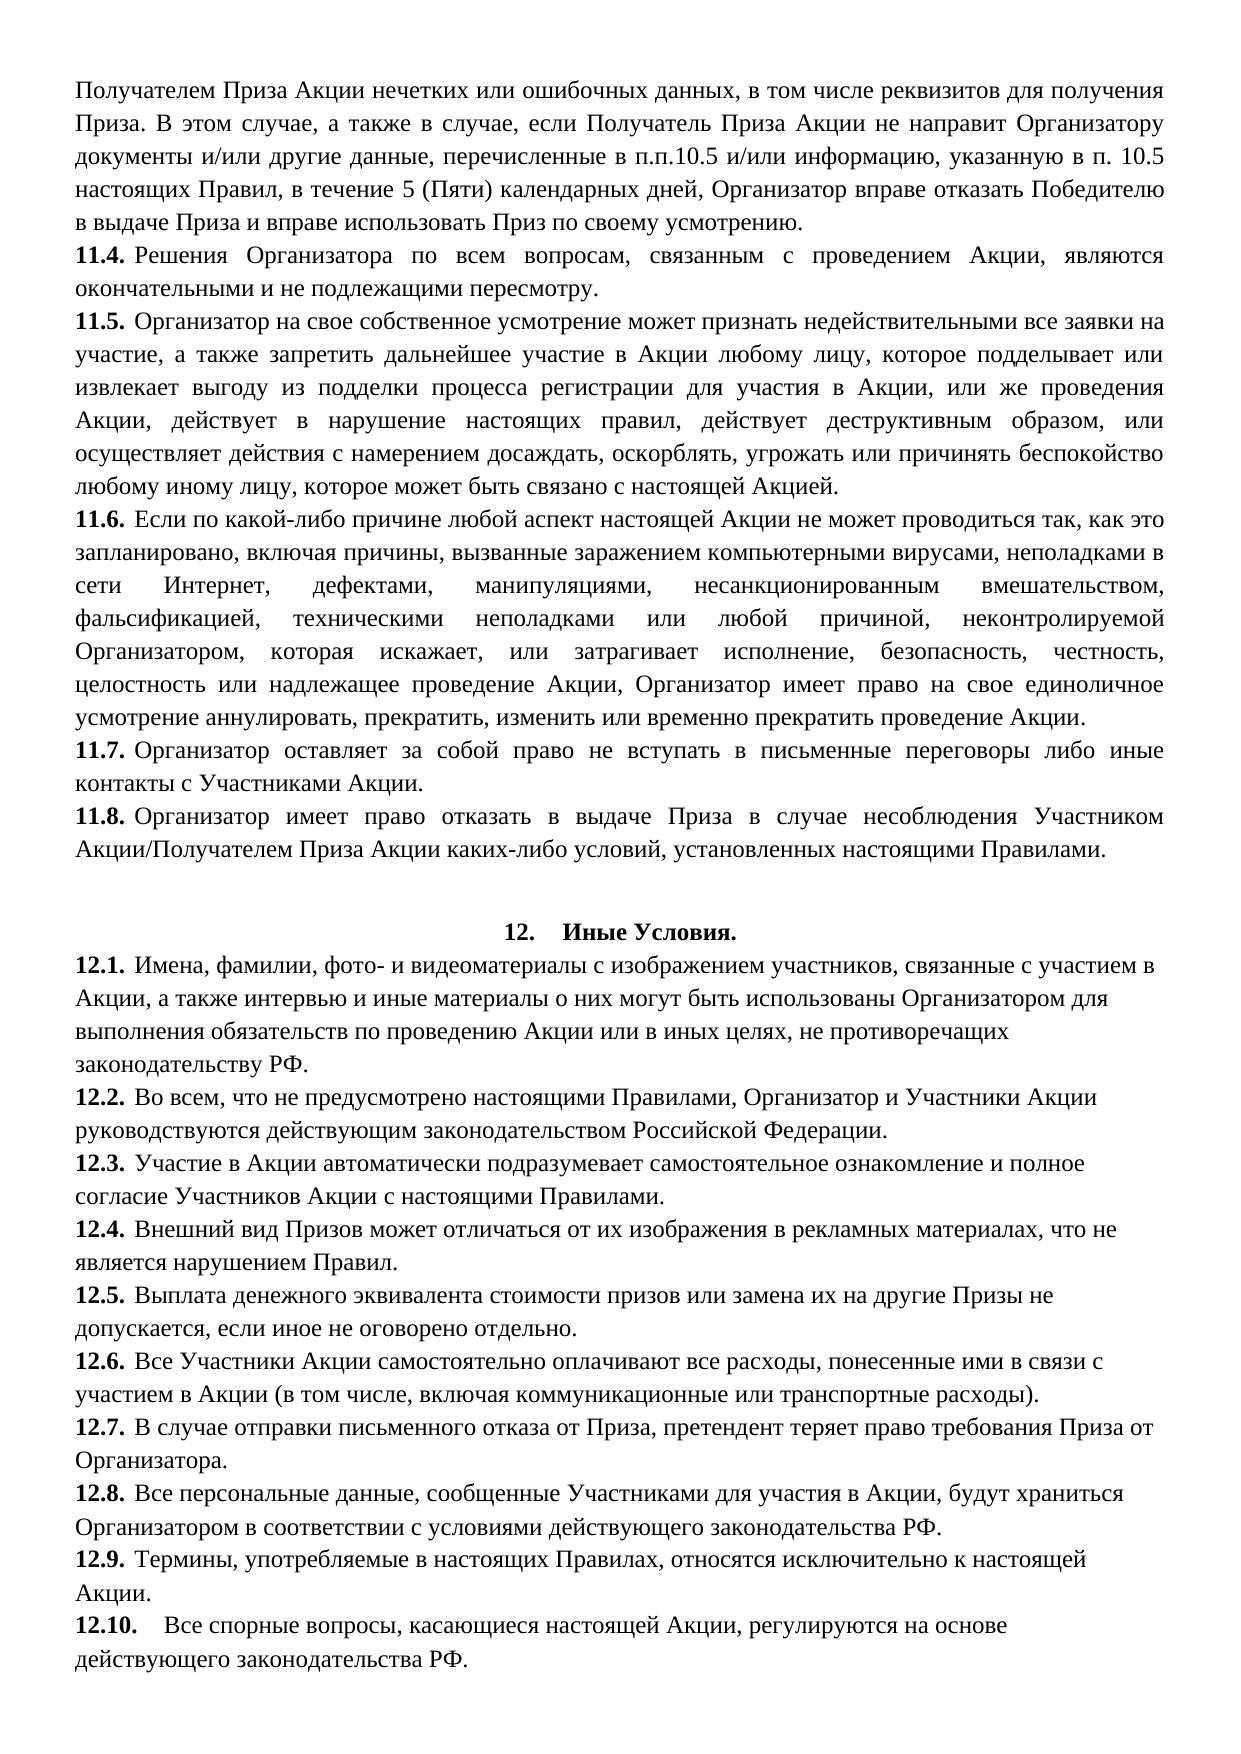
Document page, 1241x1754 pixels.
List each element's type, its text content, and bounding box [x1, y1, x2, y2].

list Участие в Акции автоматически подразумевает самостоятельное ознакомление и полное согласие Участников Акции с настоящими Правилами. [75, 1148, 1165, 1210]
list Организатор имеет право отказать в выдаче Приза в случае несоблюдения Участником Акции/Получателем Приза Акции каких-либо условий, установленных настоящими Правилами. [75, 801, 1165, 863]
list Во всем, что не предусмотрено настоящими Правилами, Организатор и Участники Акции руководствуются действующим законодательством Российской Федерации. [75, 1082, 1165, 1144]
list Решения Организатора по всем вопросам, связанным с проведением Акции, являются окончательными и не подлежащими пересмотру. [75, 240, 1165, 302]
list Все персональные данные, сообщенные Участниками для участия в Акции, будут храниться Организатором в соответствии с условиями действующего законодательства РФ. [75, 1478, 1165, 1540]
list Иные Условия. [75, 917, 1165, 946]
list Все Участники Акции самостоятельно оплачивают все расходы, понесенные ими в связи с участием в Акции (в том числе, включая коммуникационные или транспортные расходы). [75, 1346, 1165, 1408]
list Организатор на свое собственное усмотрение может признать недействительными все заявки на участие, а также запретить дальнейшее участие в Акции любому лицу, которое подделывает или извлекает выгоду из подделки процесса регистрации для участия в Акции, или же проведения Акции, действует в нарушение настоящих правил, действует деструктивным образом, или осуществляет действия с намерением досаждать, оскорблять, угрожать или причинять беспокойство любому иному лицу, которое может быть связано с настоящей Акцией. [75, 306, 1165, 500]
list В случае отправки письменного отказа от Приза, претендент теряет право требования Приза от Организатора. [75, 1412, 1165, 1474]
list Термины, употребляемые в настоящих Правилах, относятся исключительно к настоящей Акции. [75, 1544, 1165, 1606]
list Внешний вид Призов может отличаться от их изображения в рекламных материалах, что не является нарушением Правил. [75, 1214, 1165, 1276]
list Выплата денежного эквивалента стоимости призов или замена их на другие Призы не допускается, если иное не оговорено отдельно. [75, 1280, 1165, 1342]
list Все спорные вопросы, касающиеся настоящей Акции, регулируются на основе действующего законодательства РФ. [75, 1611, 1165, 1672]
list Если по какой-либо причине любой аспект настоящей Акции не может проводиться так, как это запланировано, включая причины, вызванные заражением компьютерными вирусами, неполадками в сети Интернет, дефектами, манипуляциями, несанкционированным вмешательством, фальсификацией, техническими неполадками или любой причиной, неконтролируемой Организатором, которая искажает, или затрагивает исполнение, безопасность, честность, целостность или надлежащее проведение Акции, Организатор имеет право на свое единоличное усмотрение аннулировать, прекратить, изменить или временно прекратить проведение Акции. [75, 504, 1165, 731]
list Организатор оставляет за собой право не вступать в письменные переговоры либо иные контакты с Участниками Акции. [75, 735, 1165, 797]
list Имена, фамилии, фото- и видеоматериалы с изображением участников, связанные с участием в Акции, а также интервью и иные материалы о них могут быть использованы Организатором для выполнения обязательств по проведению Акции или в иных целях, не противоречащих законодательству РФ. [75, 950, 1165, 1078]
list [75, 75, 1165, 236]
